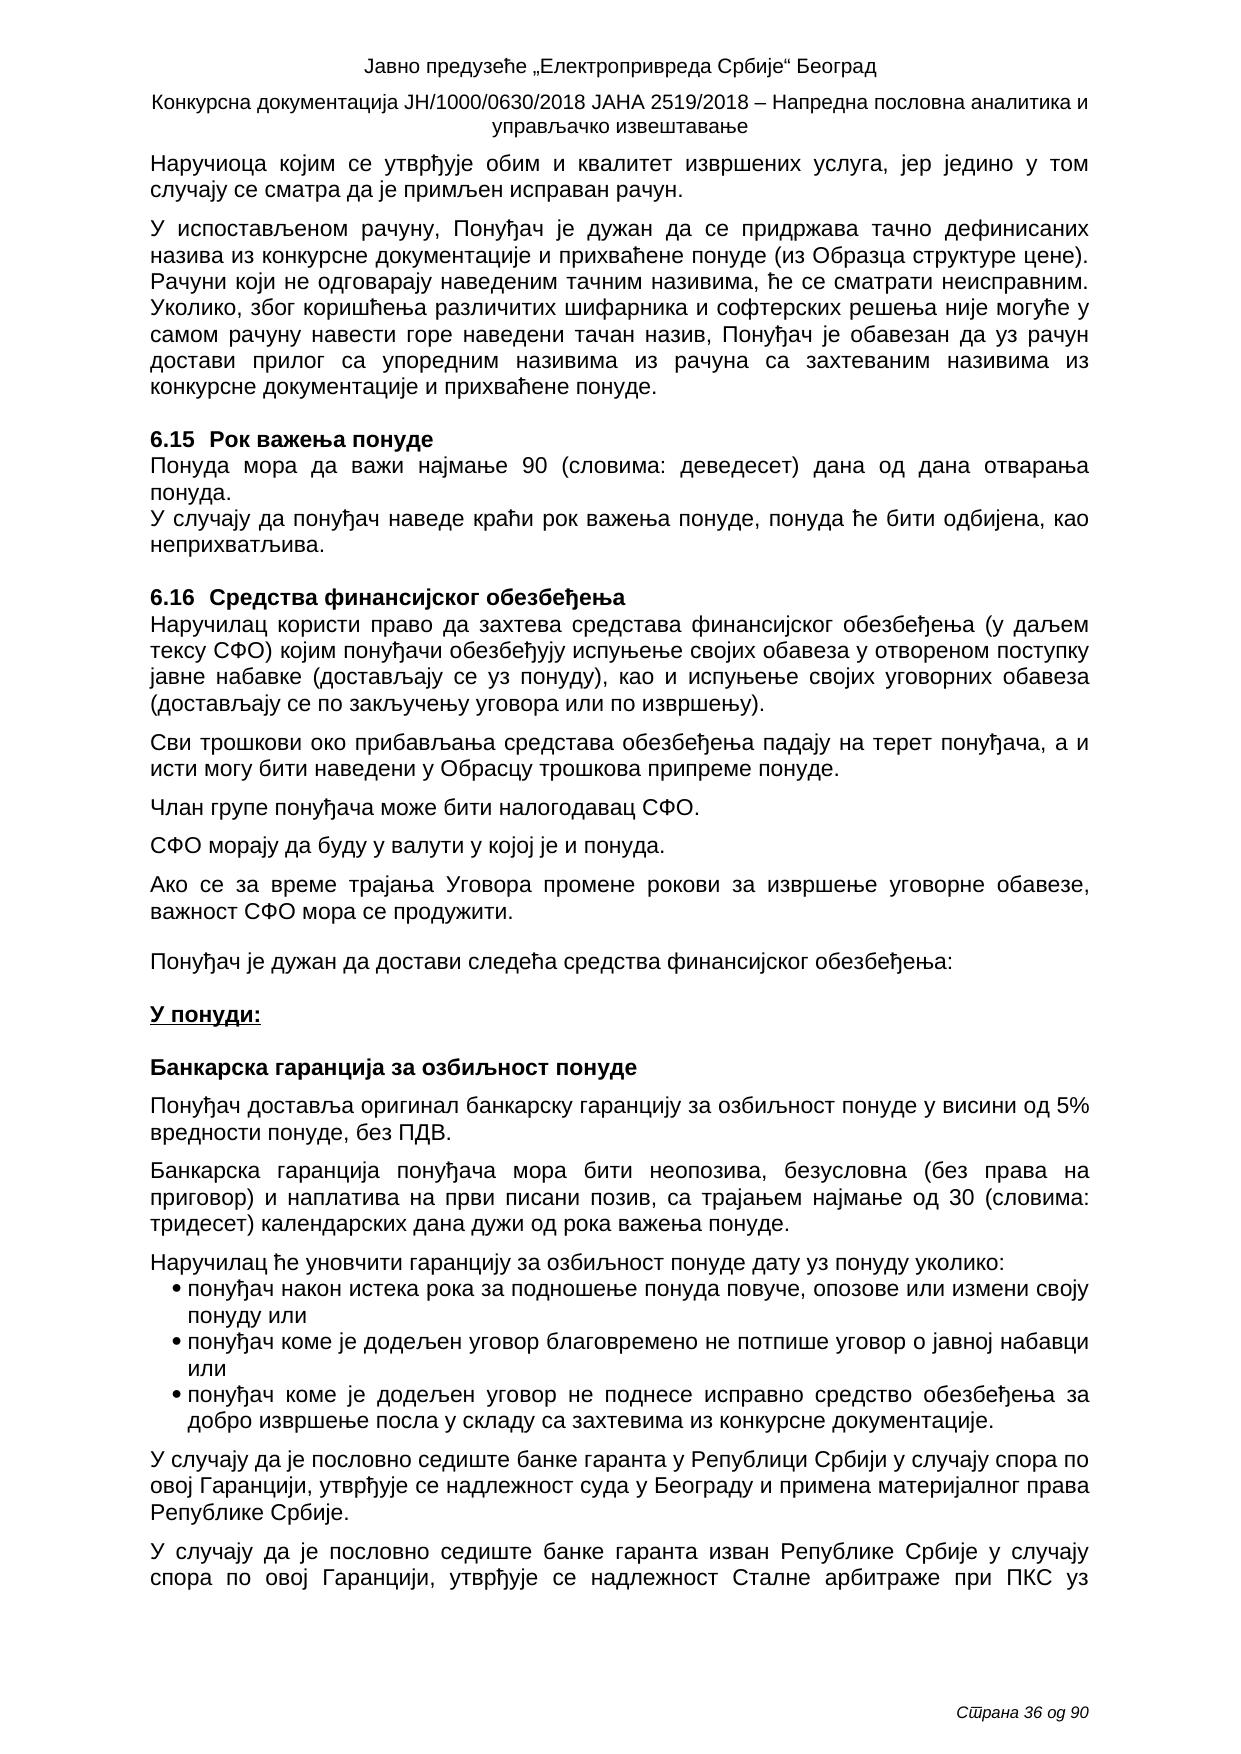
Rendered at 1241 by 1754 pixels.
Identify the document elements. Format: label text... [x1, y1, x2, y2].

text Сви трошкови око прибављања средстава обезбеђења падају на терет понуђача, а и исти могу бити наведени у Обрасцу трошкова припреме понуде. [150, 728, 1090, 781]
list понуђач након истека рока за подношење понуда повуче, опозове или измени своју понуду или [173, 1275, 1090, 1328]
text У испостављеном рачуну, Понуђач је дужан да се придржава тачно дефинисаних назива из конкурсне документације и прихваћене понуде (из Образца структуре цене). Рачуни који не одговарају наведеним тачним називима, ће се сматрати неисправним. Уколико, због коришћења различитих шифарника и софтерских решења није могуће у самом рачуну навести горе наведени тачан назив, Понуђач је обавезан да уз рачун достави прилог са упоредним називима из рачуна са захтеваним називима из конкурсне документације и прихваћене понуде. [150, 215, 1090, 400]
text Члан групе понуђача може бити налогодавац СФО. [150, 794, 1090, 820]
text У случају да понуђач наведе краћи рок важења понуде, понуда ће бити одбијена, као неприхватљива. [150, 505, 1090, 558]
list понуђач коме је додељен уговор не поднесе исправно средство обезбеђења за добро извршење посла у складу са захтевима из конкурсне документације. [173, 1381, 1090, 1433]
list У понуди: [150, 1001, 1090, 1027]
text СФО морају да буду у валути у којој је и понуда. [150, 832, 1090, 859]
text У случају да је пословно седиште банке гаранта у Републици Србији у случају спора по овој Гаранцији, утврђује се надлежност суда у Београду и примена материјалног права Републике Србије. [150, 1446, 1090, 1525]
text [150, 150, 1090, 203]
text Ако се за време трајања Уговора промене рокови за извршење уговорне обавезе, важност СФО мора се продужити. [150, 871, 1090, 924]
list Средства финансијског обезбеђења [150, 584, 1090, 611]
text Наручилац ће уновчити гаранцију за озбиљност понуде дату уз понуду уколико: [150, 1249, 1090, 1275]
text Банкарска гаранција за озбиљност понуде [150, 1053, 1090, 1080]
text Понуда мора да важи најмање 90 (словима: деведесет) дана од дана отварања понуда. [150, 452, 1090, 505]
text Понуђач доставља оригинал банкарску гаранцију за озбиљност понуде у висини од 5% вредности понудe, без ПДВ. [150, 1092, 1090, 1145]
list понуђач коме је додељен уговор благовремено не потпише уговор о јавној набавци или [173, 1328, 1090, 1381]
text Понуђач је дужан да достави следећа средства финансијског обезбеђења: [150, 948, 1090, 974]
text Наручилац користи право да захтева средстава финансијског обезбеђења (у даљем тексу СФО) којим понуђачи обезбеђују испуњење својих обавеза у отвореном поступку јавне набавке (достављају се уз понуду), као и испуњење својих уговорних обавеза (достављају се по закључењу уговора или по извршењу). [150, 611, 1090, 716]
text Банкарскa гаранцијa понуђача мора бити неопозива, безусловна (без права на приговор) и наплатива на први писани позив, са трајањем најмање од 30 (словима: тридесет) календарских дана дужи од рока важења понуде. [150, 1157, 1090, 1237]
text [150, 1538, 1090, 1590]
list Рок важења понуде [150, 426, 1090, 452]
